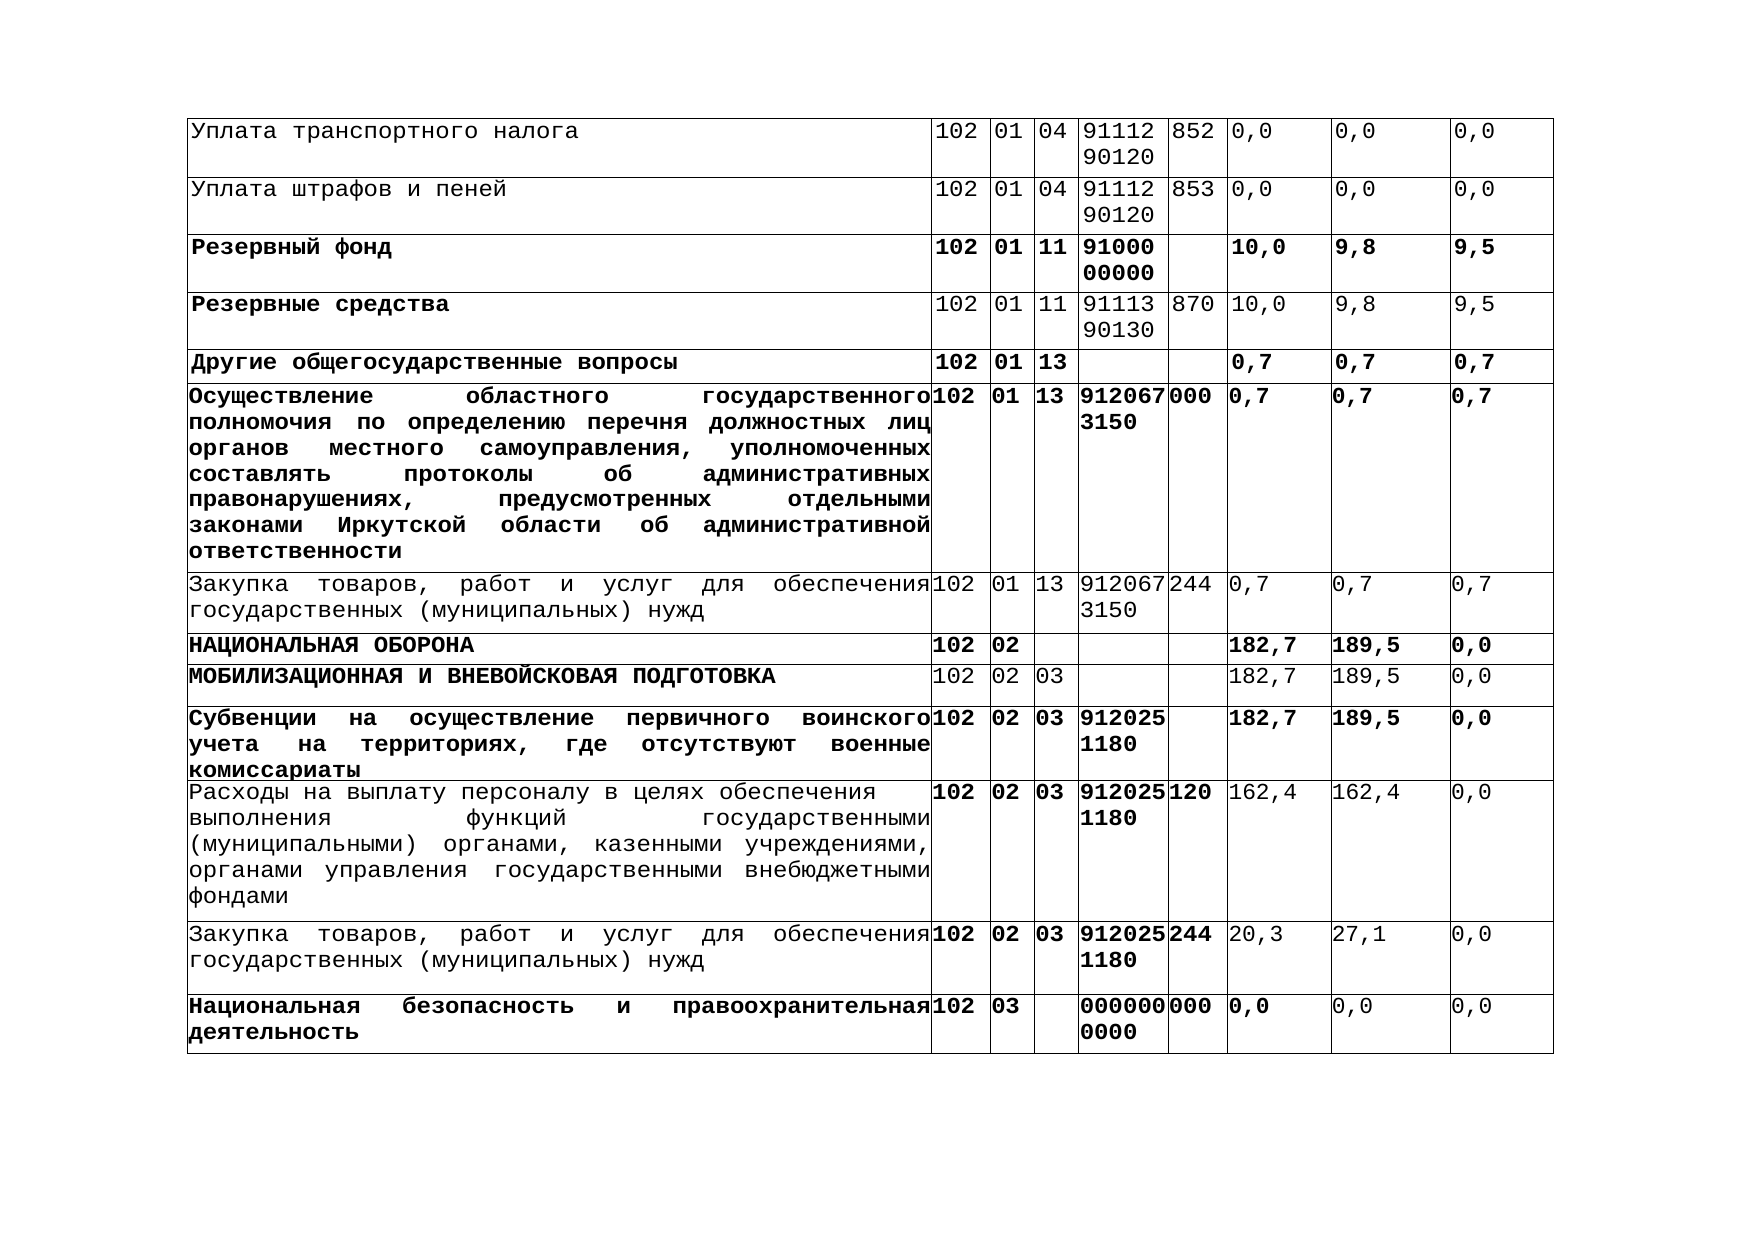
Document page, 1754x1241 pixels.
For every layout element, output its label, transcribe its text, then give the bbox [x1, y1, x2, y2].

table_cell [1169, 350, 1227, 383]
table_cell 01 [991, 119, 1034, 177]
table_cell 0,7 [1228, 350, 1331, 383]
table_cell 102 [932, 665, 990, 706]
table_cell [1079, 665, 1168, 706]
table_cell 182,7 [1228, 634, 1331, 663]
table_cell 02 [991, 634, 1034, 663]
table_cell 9120251180 [1079, 781, 1168, 921]
table_cell Субвенции на осуществление первичного воинского учета на территориях, где отсутствуют военные комиссариаты [188, 707, 931, 779]
table_cell 0,7 [1451, 384, 1553, 572]
table_cell 10,0 [1228, 235, 1331, 292]
table_cell 01 [991, 573, 1034, 632]
table_cell 244 [1169, 922, 1227, 993]
table_cell Расходы на выплату персоналу в целях обеспечения выполнения функций государственными (муниципальными) органами, казенными учреждениями, органами управления государственными внебюджетными фондами [188, 781, 931, 921]
table_cell 03 [1035, 922, 1078, 993]
table_cell [1169, 707, 1227, 779]
table_cell 9,8 [1332, 293, 1450, 349]
table_cell [1169, 665, 1227, 706]
table_cell 102 [932, 119, 990, 177]
table_cell 102 [932, 293, 990, 349]
table_cell 0,0 [1451, 178, 1553, 234]
table_cell 182,7 [1228, 665, 1331, 706]
table_cell 9100000000 [1079, 235, 1168, 292]
table_cell 000 [1169, 995, 1227, 1052]
table_cell 0,7 [1451, 350, 1553, 383]
table_cell 0,0 [1228, 995, 1331, 1052]
table_cell 13 [1035, 384, 1078, 572]
table_cell 0,7 [1332, 384, 1450, 572]
table_cell 102 [932, 995, 990, 1052]
table_cell 04 [1035, 119, 1078, 177]
table_cell 120 [1169, 781, 1227, 921]
table_cell 02 [991, 922, 1034, 993]
table_cell 0,0 [1451, 781, 1553, 921]
table_cell Национальная безопасность и правоохранительная деятельность [188, 995, 931, 1052]
table_cell 9120673150 [1079, 384, 1168, 572]
table_cell 9120251180 [1079, 707, 1168, 779]
table_cell 0,7 [1332, 350, 1450, 383]
table_cell 0,7 [1332, 573, 1450, 632]
table_cell 182,7 [1228, 707, 1331, 779]
table_cell 9111290120 [1079, 178, 1168, 234]
table_cell Уплата штрафов и пеней [188, 178, 931, 234]
table_cell 13 [1035, 350, 1078, 383]
table_cell 01 [991, 178, 1034, 234]
table_cell 02 [991, 665, 1034, 706]
table_cell [1079, 350, 1168, 383]
table_cell Осуществление областного государственного полномочия по определению перечня должностных лиц органов местного самоуправления, уполномоченных составлять протоколы об административных правонарушениях, предусмотренных отдельными законами Иркутской области об административной ответственности [188, 384, 931, 572]
table_cell 0,0 [1332, 178, 1450, 234]
table_cell 0,0 [1332, 995, 1450, 1052]
table_cell 01 [991, 293, 1034, 349]
table_cell 0,0 [1451, 995, 1553, 1052]
table_cell 20,3 [1228, 922, 1331, 993]
table_cell 0,0 [1451, 665, 1553, 706]
table_cell 0,0 [1332, 119, 1450, 177]
table_cell 102 [932, 922, 990, 993]
table_cell 02 [991, 707, 1034, 779]
table_cell 853 [1169, 178, 1227, 234]
table_cell Резервный фонд [188, 235, 931, 292]
table_cell 11 [1035, 235, 1078, 292]
table_cell Закупка товаров, работ и услуг для обеспечения государственных (муниципальных) нужд [188, 922, 931, 993]
table_cell 162,4 [1332, 781, 1450, 921]
table_cell 0,0 [1451, 119, 1553, 177]
table_cell 01 [991, 235, 1034, 292]
table_cell 03 [1035, 781, 1078, 921]
table_cell 102 [932, 178, 990, 234]
table_cell 0000000000 [1079, 995, 1168, 1052]
table_cell 0,0 [1451, 922, 1553, 993]
table_cell 0,7 [1228, 573, 1331, 632]
table_cell 189,5 [1332, 707, 1450, 779]
table_cell 0,0 [1228, 178, 1331, 234]
table_cell 102 [932, 781, 990, 921]
table_cell Другие общегосударственные вопросы [188, 350, 931, 383]
table_cell Резервные средства [188, 293, 931, 349]
table_cell 03 [1035, 665, 1078, 706]
table_cell 01 [991, 350, 1034, 383]
table_cell [1035, 995, 1078, 1052]
table_cell 04 [1035, 178, 1078, 234]
table_cell 0,0 [1451, 634, 1553, 663]
table_cell 13 [1035, 573, 1078, 632]
table_cell 9,5 [1451, 293, 1553, 349]
table_cell 852 [1169, 119, 1227, 177]
table_cell 102 [932, 350, 990, 383]
table_cell 10,0 [1228, 293, 1331, 349]
table_cell 01 [991, 384, 1034, 572]
table_cell 189,5 [1332, 665, 1450, 706]
table_cell 102 [932, 384, 990, 572]
table_cell [1079, 634, 1168, 663]
table_cell 27,1 [1332, 922, 1450, 993]
table_cell 0,7 [1228, 384, 1331, 572]
table_cell 9120673150 [1079, 573, 1168, 632]
table_cell 0,0 [1451, 707, 1553, 779]
table_cell 9111290120 [1079, 119, 1168, 177]
table_cell 9111390130 [1079, 293, 1168, 349]
table_cell 0,7 [1451, 573, 1553, 632]
table_cell 11 [1035, 293, 1078, 349]
table_cell 102 [932, 634, 990, 663]
table_cell 102 [932, 235, 990, 292]
table_cell [1169, 634, 1227, 663]
table_cell 0,0 [1228, 119, 1331, 177]
table_cell 03 [1035, 707, 1078, 779]
table_cell 03 [991, 995, 1034, 1052]
table_cell 9120251180 [1079, 922, 1168, 993]
table_cell НАЦИОНАЛЬНАЯ ОБОРОНА [188, 634, 931, 663]
table_cell 000 [1169, 384, 1227, 572]
table_cell 02 [991, 781, 1034, 921]
table_cell 162,4 [1228, 781, 1331, 921]
table_cell 102 [932, 573, 990, 632]
table_cell 189,5 [1332, 634, 1450, 663]
table_cell 9,8 [1332, 235, 1450, 292]
table_cell 244 [1169, 573, 1227, 632]
table_cell 870 [1169, 293, 1227, 349]
table_cell Уплата транспортного налога [188, 119, 931, 177]
table_cell 9,5 [1451, 235, 1553, 292]
table_cell Закупка товаров, работ и услуг для обеспечения государственных (муниципальных) нужд [188, 573, 931, 632]
table_cell 102 [932, 707, 990, 779]
table_cell [1035, 634, 1078, 663]
table_cell [1169, 235, 1227, 292]
table_cell МОБИЛИЗАЦИОННАЯ И ВНЕВОЙСКОВАЯ ПОДГОТОВКА [188, 665, 931, 706]
